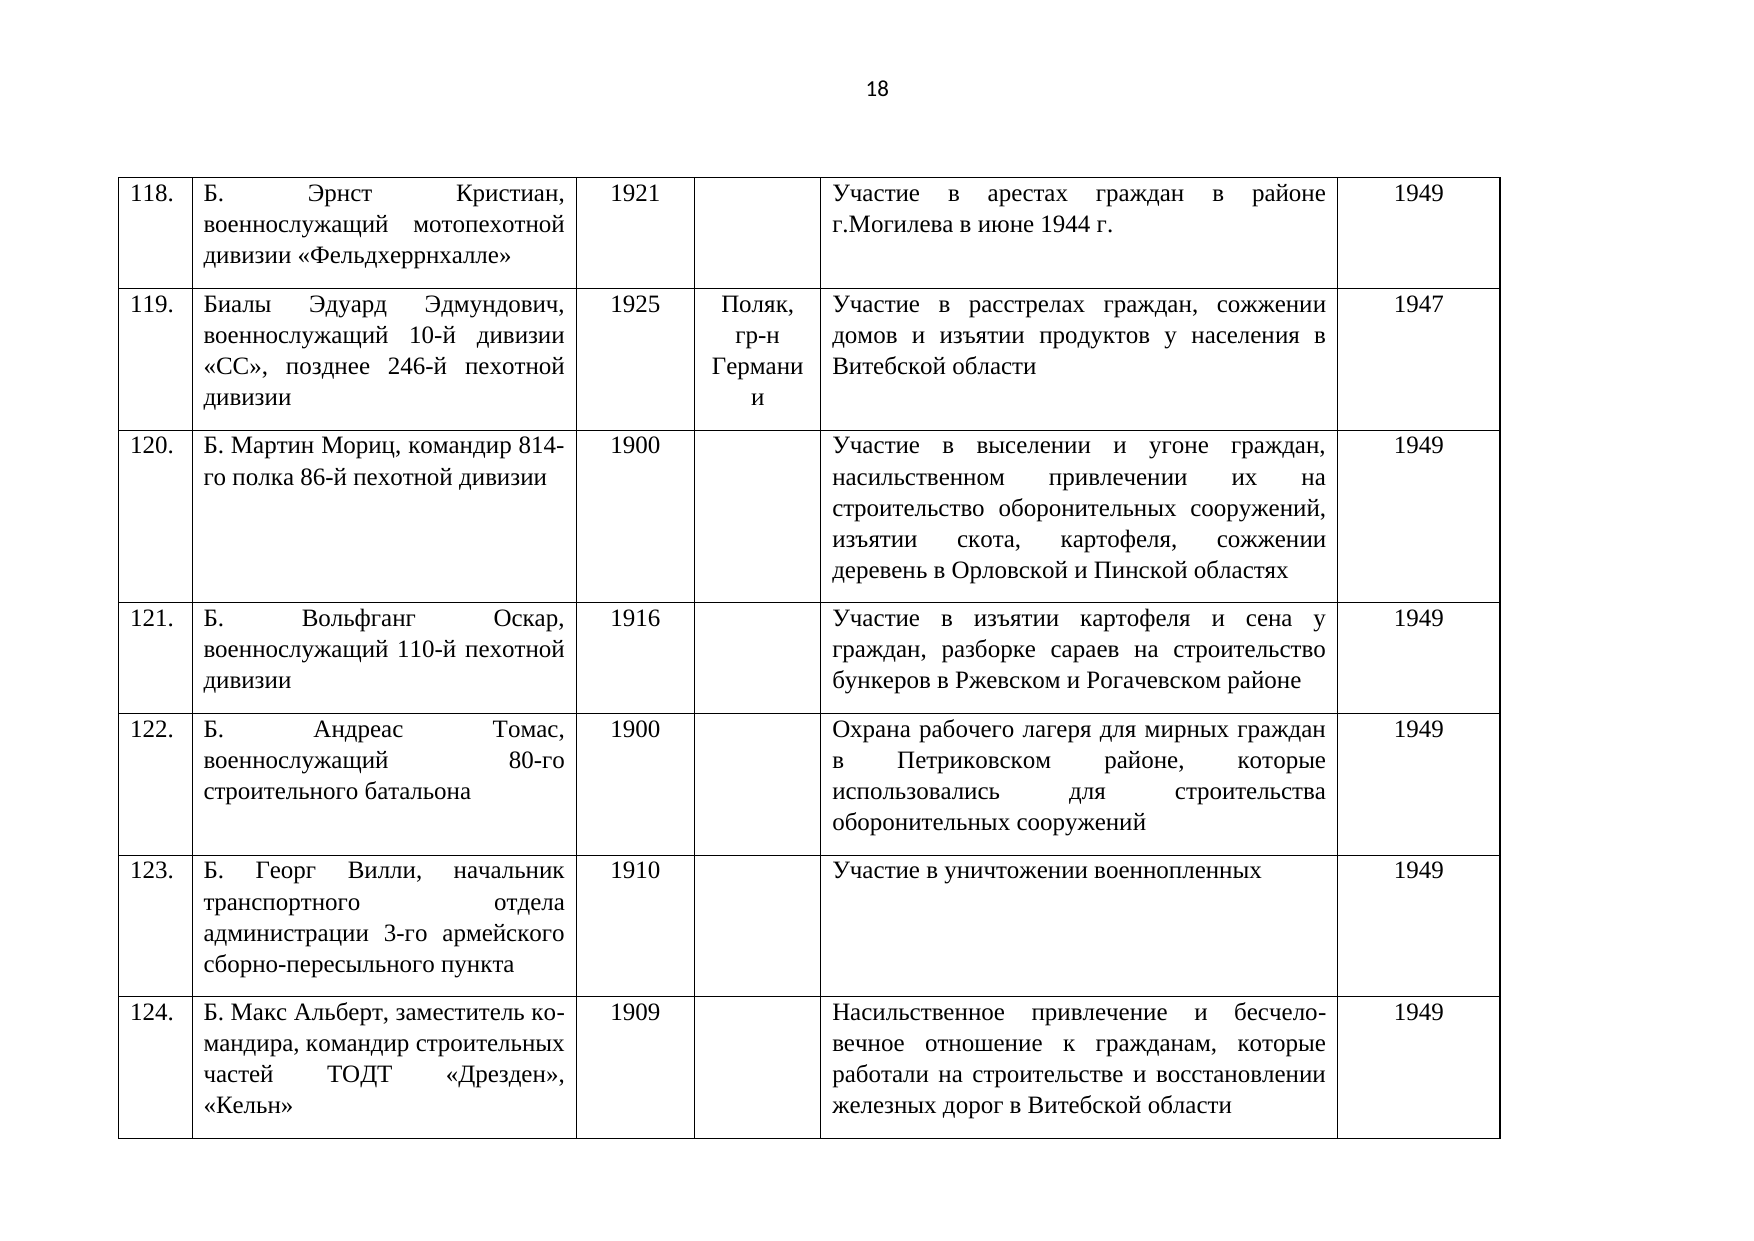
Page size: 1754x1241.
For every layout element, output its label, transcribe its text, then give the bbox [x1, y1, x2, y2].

table_cell Участие в расстрелах граждан, сожжении домов и изъятии продуктов у населения в Витебской области [821, 289, 1337, 429]
table_cell [695, 997, 820, 1138]
table_cell [695, 714, 820, 854]
table_cell 1921 [577, 178, 694, 288]
table_cell 1949 [1338, 997, 1499, 1138]
table_cell 1900 [577, 431, 694, 602]
table_cell [119, 431, 192, 602]
table_cell 1925 [577, 289, 694, 429]
table_cell [119, 603, 192, 713]
table_cell 1949 [1338, 856, 1499, 996]
table_cell 1909 [577, 997, 694, 1138]
table_cell [695, 178, 820, 288]
table_cell [119, 997, 192, 1138]
table_cell 1916 [577, 603, 694, 713]
table_cell Б. Вольфганг Оскар, военнослужащий 110-й пехотной дивизии [193, 603, 576, 713]
table_cell [119, 856, 192, 996]
table_cell [119, 178, 192, 288]
table_cell Б. Эрнст Кристиан, военнослужащий мотопехотной дивизии «Фельдхеррнхалле» [193, 178, 576, 288]
table_cell Б. Георг Вилли, начальник транспортного отдела администрации 3-го армейского сборно-пересыльного пункта [193, 856, 576, 996]
table_cell Участие в арестах граждан в районе г.Могилева в июне 1944 г. [821, 178, 1337, 288]
table_cell 1947 [1338, 289, 1499, 429]
table_cell [119, 289, 192, 429]
table_cell [695, 431, 820, 602]
table_cell [695, 856, 820, 996]
table_cell Участие в уничтожении военнопленных [821, 856, 1337, 996]
table_cell 1910 [577, 856, 694, 996]
table_cell [695, 603, 820, 713]
table_cell Б. Андреас Томас, военнослужащий 80-го строительного батальона [193, 714, 576, 854]
table_cell 1949 [1338, 714, 1499, 854]
table_cell Б. Макс Альберт, заместитель командира, командир строительных частей ТОДТ «Дрезден», «Кельн» [193, 997, 576, 1138]
table_cell 1949 [1338, 603, 1499, 713]
table_cell Б. Мартин Мориц, командир 814-го полка 86-й пехотной дивизии [193, 431, 576, 602]
table_cell Насильственное привлечение и бесчеловечное отношение к гражданам, которые работали на строительстве и восстановлении железных дорог в Витебской области [821, 997, 1337, 1138]
table_cell 1900 [577, 714, 694, 854]
table_cell 1949 [1338, 431, 1499, 602]
table_cell [119, 714, 192, 854]
table_cell Поляк, гр-н Германии [695, 289, 820, 429]
table_cell 1949 [1338, 178, 1499, 288]
table_cell Охрана рабочего лагеря для мирных граждан в Петриковском районе, которые использовались для строительства оборонительных сооружений [821, 714, 1337, 854]
table_cell Участие в изъятии картофеля и сена у граждан, разборке сараев на строительство бункеров в Ржевском и Рогачевском районе [821, 603, 1337, 713]
table_cell Участие в выселении и угоне граждан, насильственном привлечении их на строительство оборонительных сооружений, изъятии скота, картофеля, сожжении деревень в Орловской и Пинской областях [821, 431, 1337, 602]
table_cell Биалы Эдуард Эдмундович, военнослужащий 10-й дивизии «СС», позднее 246-й пехотной дивизии [193, 289, 576, 429]
